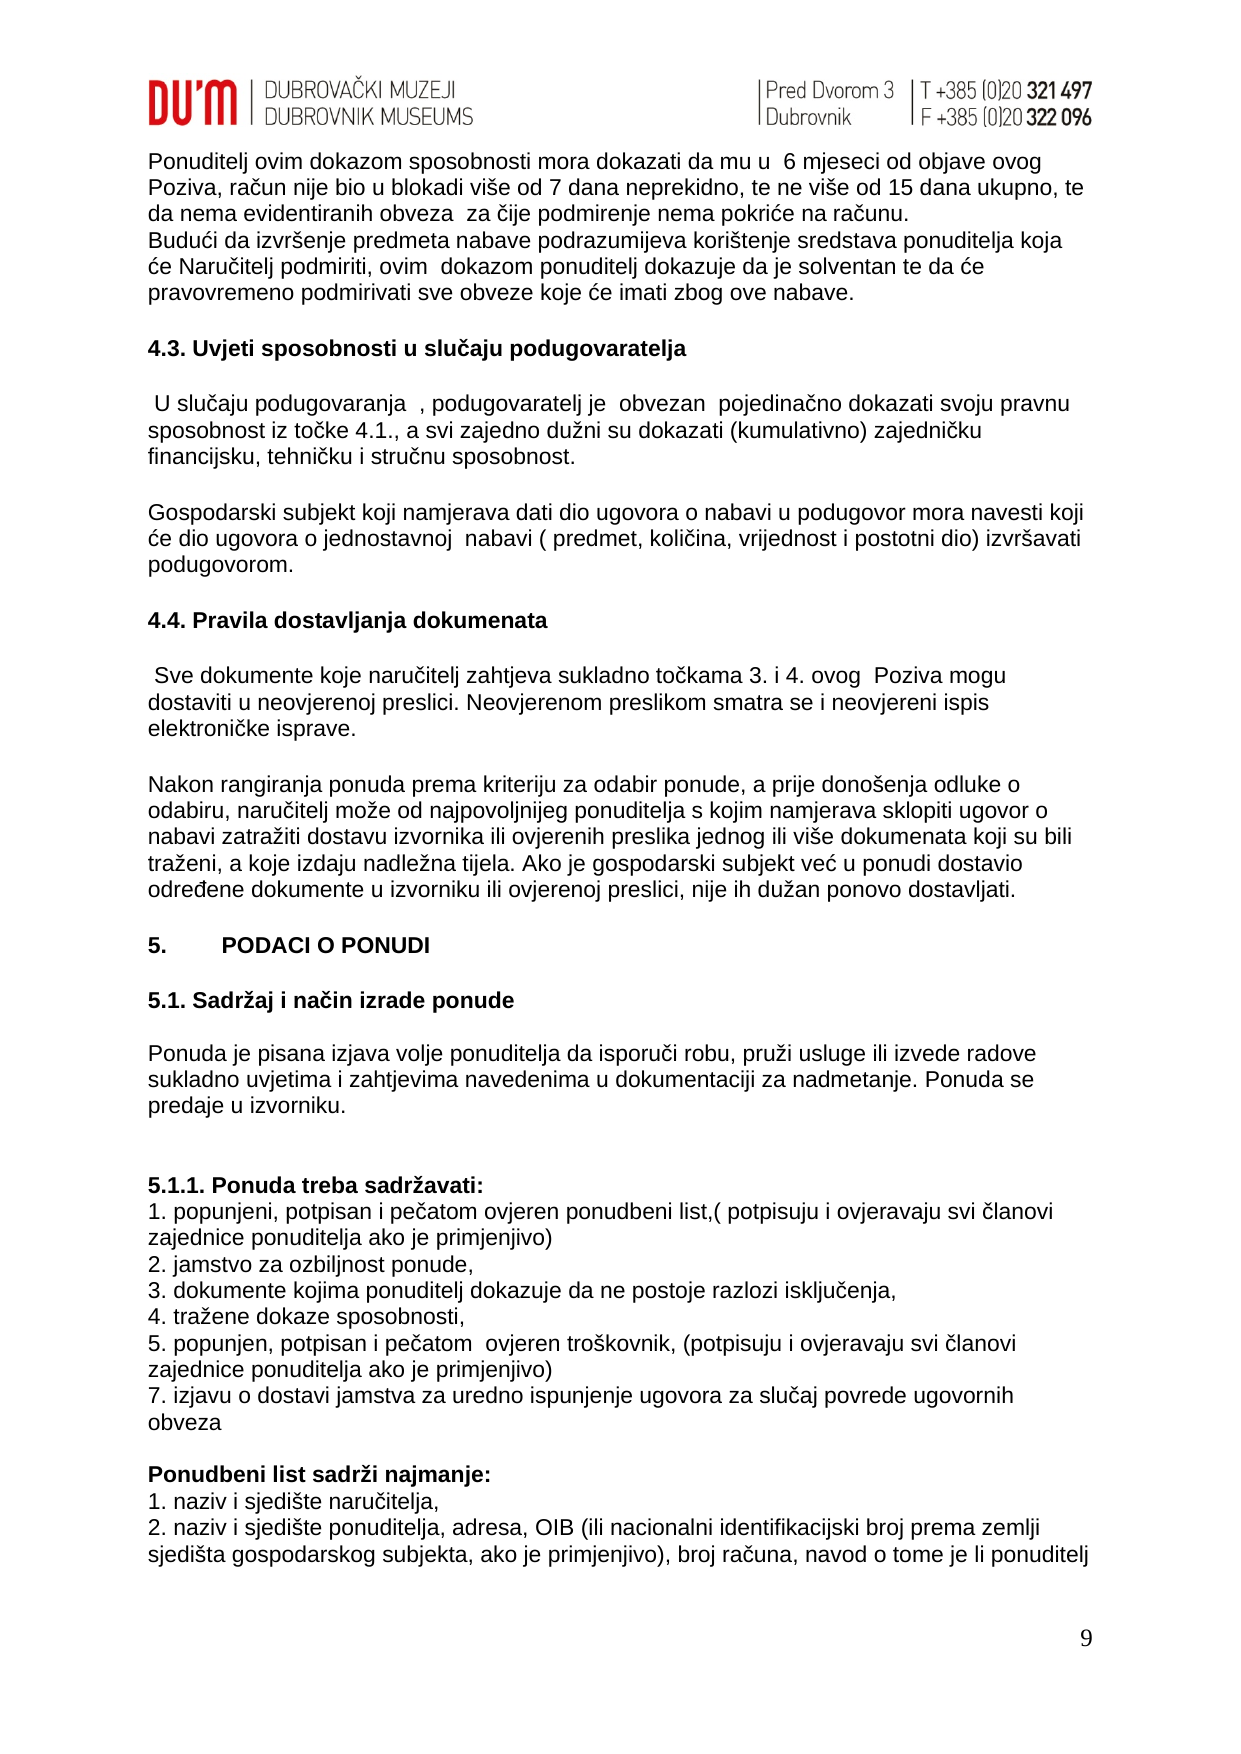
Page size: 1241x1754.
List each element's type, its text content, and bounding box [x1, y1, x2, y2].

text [148, 1514, 1093, 1567]
text 1. naziv i sjedište naručitelja, [148, 1488, 1093, 1514]
text 4. tražene dokaze sposobnosti, [148, 1303, 1093, 1330]
text 5.1. Sadržaj i način izrade ponude [148, 987, 1093, 1013]
text Gospodarski subjekt koji namjerava dati dio ugovora o nabavi u podugovor mora navesti koji će dio ugovora o jednostavnoj nabavi ( predmet, količina, vrijednost i postotni dio) izvršavati podugovorom. [148, 499, 1093, 578]
text Budući da izvršenje predmeta nabave podrazumijeva korištenje sredstava ponuditelja koja će Naručitelj podmiriti, ovim dokazom ponuditelj dokazuje da je solventan te da će pravovremeno podmirivati sve obveze koje će imati zbog ove nabave. [148, 227, 1093, 306]
text U slučaju podugovaranja , podugovaratelj je obvezan pojedinačno dokazati svoju pravnu sposobnost iz točke 4.1., a svi zajedno dužni su dokazati (kumulativno) zajedničku financijsku, tehničku i stručnu sposobnost. [148, 390, 1093, 469]
list PODACI O PONUDI [148, 932, 1093, 958]
text 3. dokumente kojima ponuditelj dokazuje da ne postoje razlozi isključenja, [148, 1277, 1093, 1303]
text Nakon rangiranja ponuda prema kriteriju za odabir ponude, a prije donošenja odluke o odabiru, naručitelj može od najpovoljnijeg ponuditelja s kojim namjerava sklopiti ugovor o nabavi zatražiti dostavu izvornika ili ovjerenih preslika jednog ili više dokumenata koji su bili traženi, a koje izdaju nadležna tijela. Ako je gospodarski subjekt već u ponudi dostavio određene dokumente u izvorniku ili ovjerenoj preslici, nije ih dužan ponovo dostavljati. [148, 771, 1093, 902]
text 7. izjavu o dostavi jamstva za uredno ispunjenje ugovora za slučaj povrede ugovornih obveza [148, 1382, 1093, 1435]
text 4.3. Uvjeti sposobnosti u slučaju podugovaratelja [148, 335, 1093, 361]
text 5.1.1. Ponuda treba sadržavati: [148, 1172, 1093, 1198]
text 1. popunjeni, potpisan i pečatom ovjeren ponudbeni list,( potpisuju i ovjeravaju svi članovi zajednice ponuditelja ako je primjenjivo) [148, 1198, 1093, 1251]
picture [147, 73, 1093, 127]
text 4.4. Pravila dostavljanja dokumenata [148, 607, 1093, 633]
text Ponudbeni list sadrži najmanje: [148, 1461, 1093, 1488]
text 2. jamstvo za ozbiljnost ponude, [148, 1251, 1093, 1277]
text Sve dokumente koje naručitelj zahtjeva sukladno točkama 3. i 4. ovog Poziva mogu dostaviti u neovjerenoj preslici. Neovjerenom preslikom smatra se i neovjereni ispis elektroničke isprave. [148, 662, 1093, 741]
text 5. popunjen, potpisan i pečatom ovjeren troškovnik, (potpisuju i ovjeravaju svi članovi zajednice ponuditelja ako je primjenjivo) [148, 1330, 1093, 1382]
text Ponuditelj ovim dokazom sposobnosti mora dokazati da mu u 6 mjeseci od objave ovog Poziva, račun nije bio u blokadi više od 7 dana neprekidno, te ne više od 15 dana ukupno, te da nema evidentiranih obveza za čije podmirenje nema pokriće na računu. [148, 148, 1093, 227]
text Ponuda je pisana izjava volje ponuditelja da isporuči robu, pruži usluge ili izvede radove sukladno uvjetima i zahtjevima navedenima u dokumentaciji za nadmetanje. Ponuda se predaje u izvorniku. [148, 1040, 1093, 1119]
